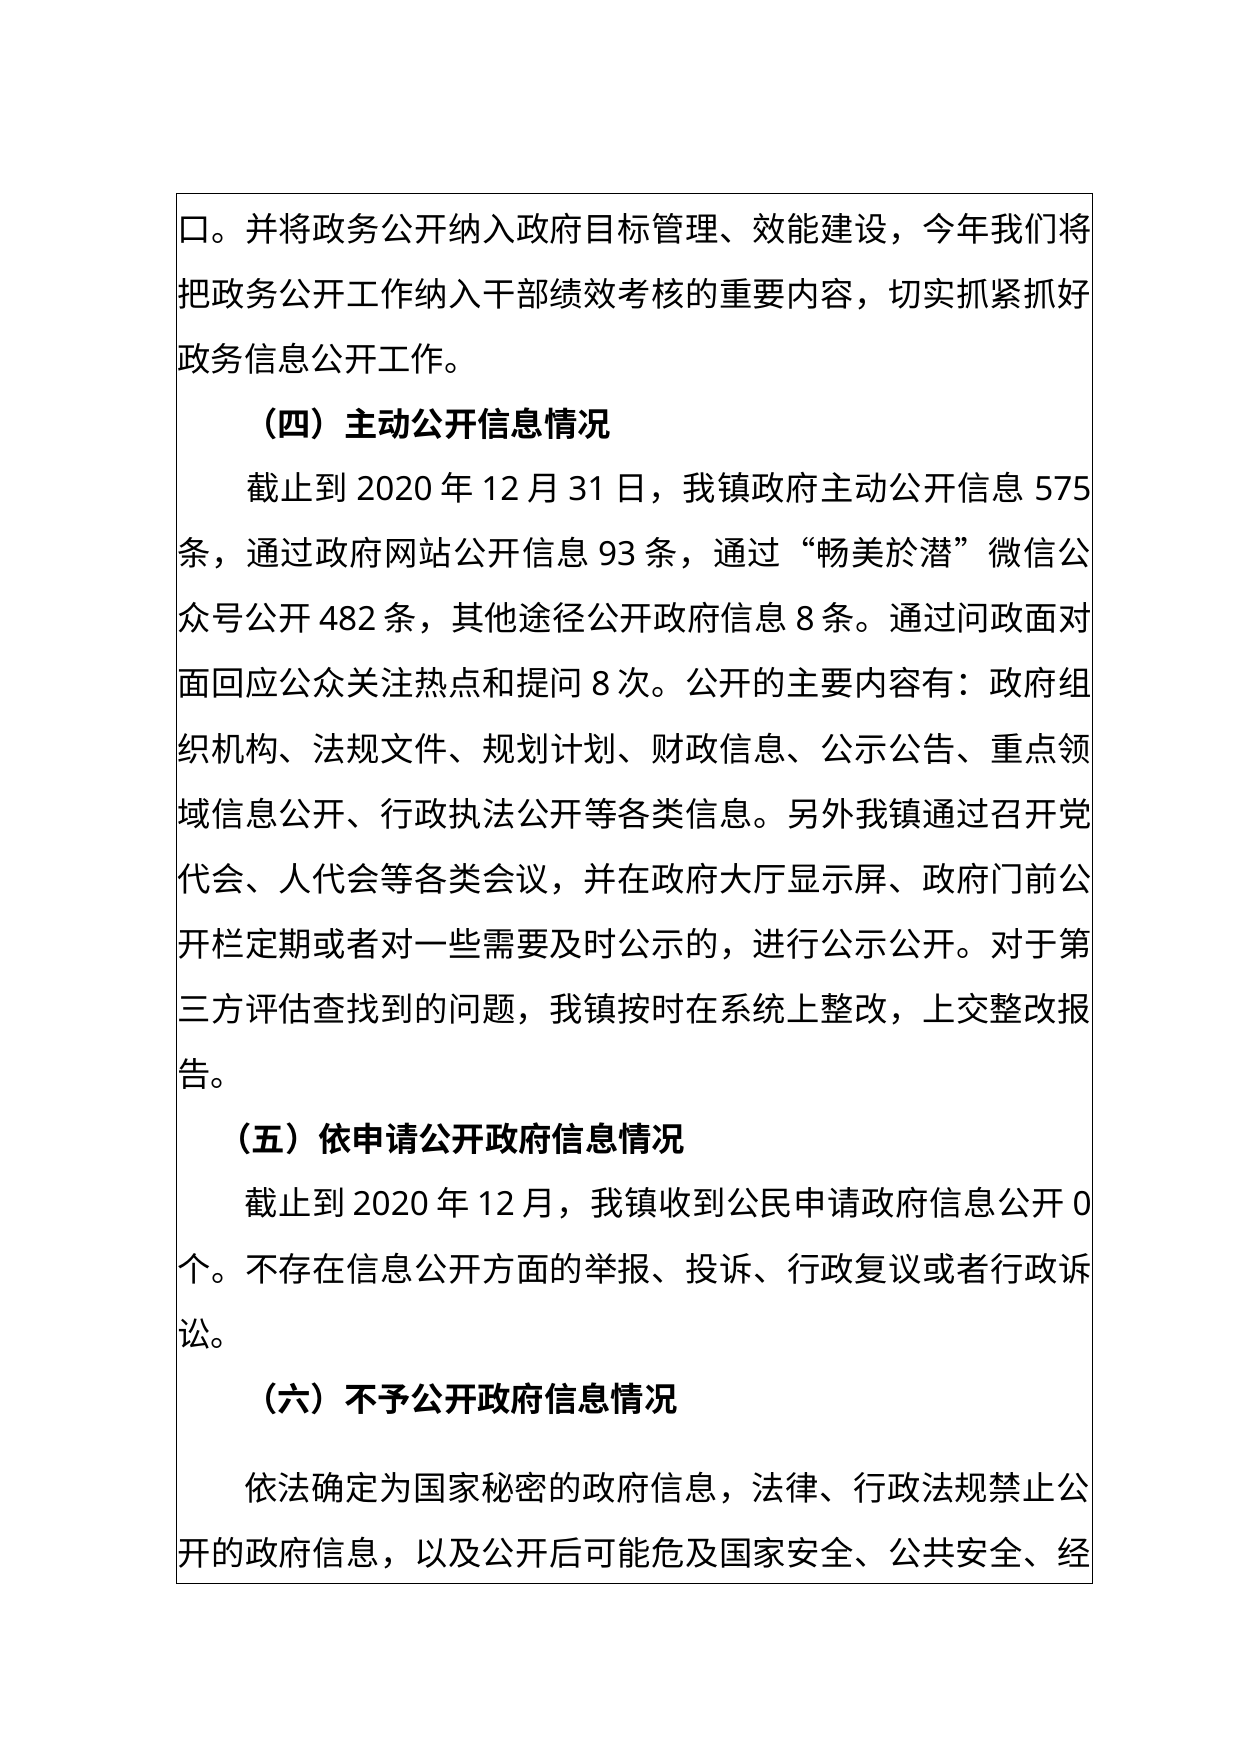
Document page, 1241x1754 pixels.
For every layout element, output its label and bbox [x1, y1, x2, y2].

table_header [177, 194, 1092, 1583]
